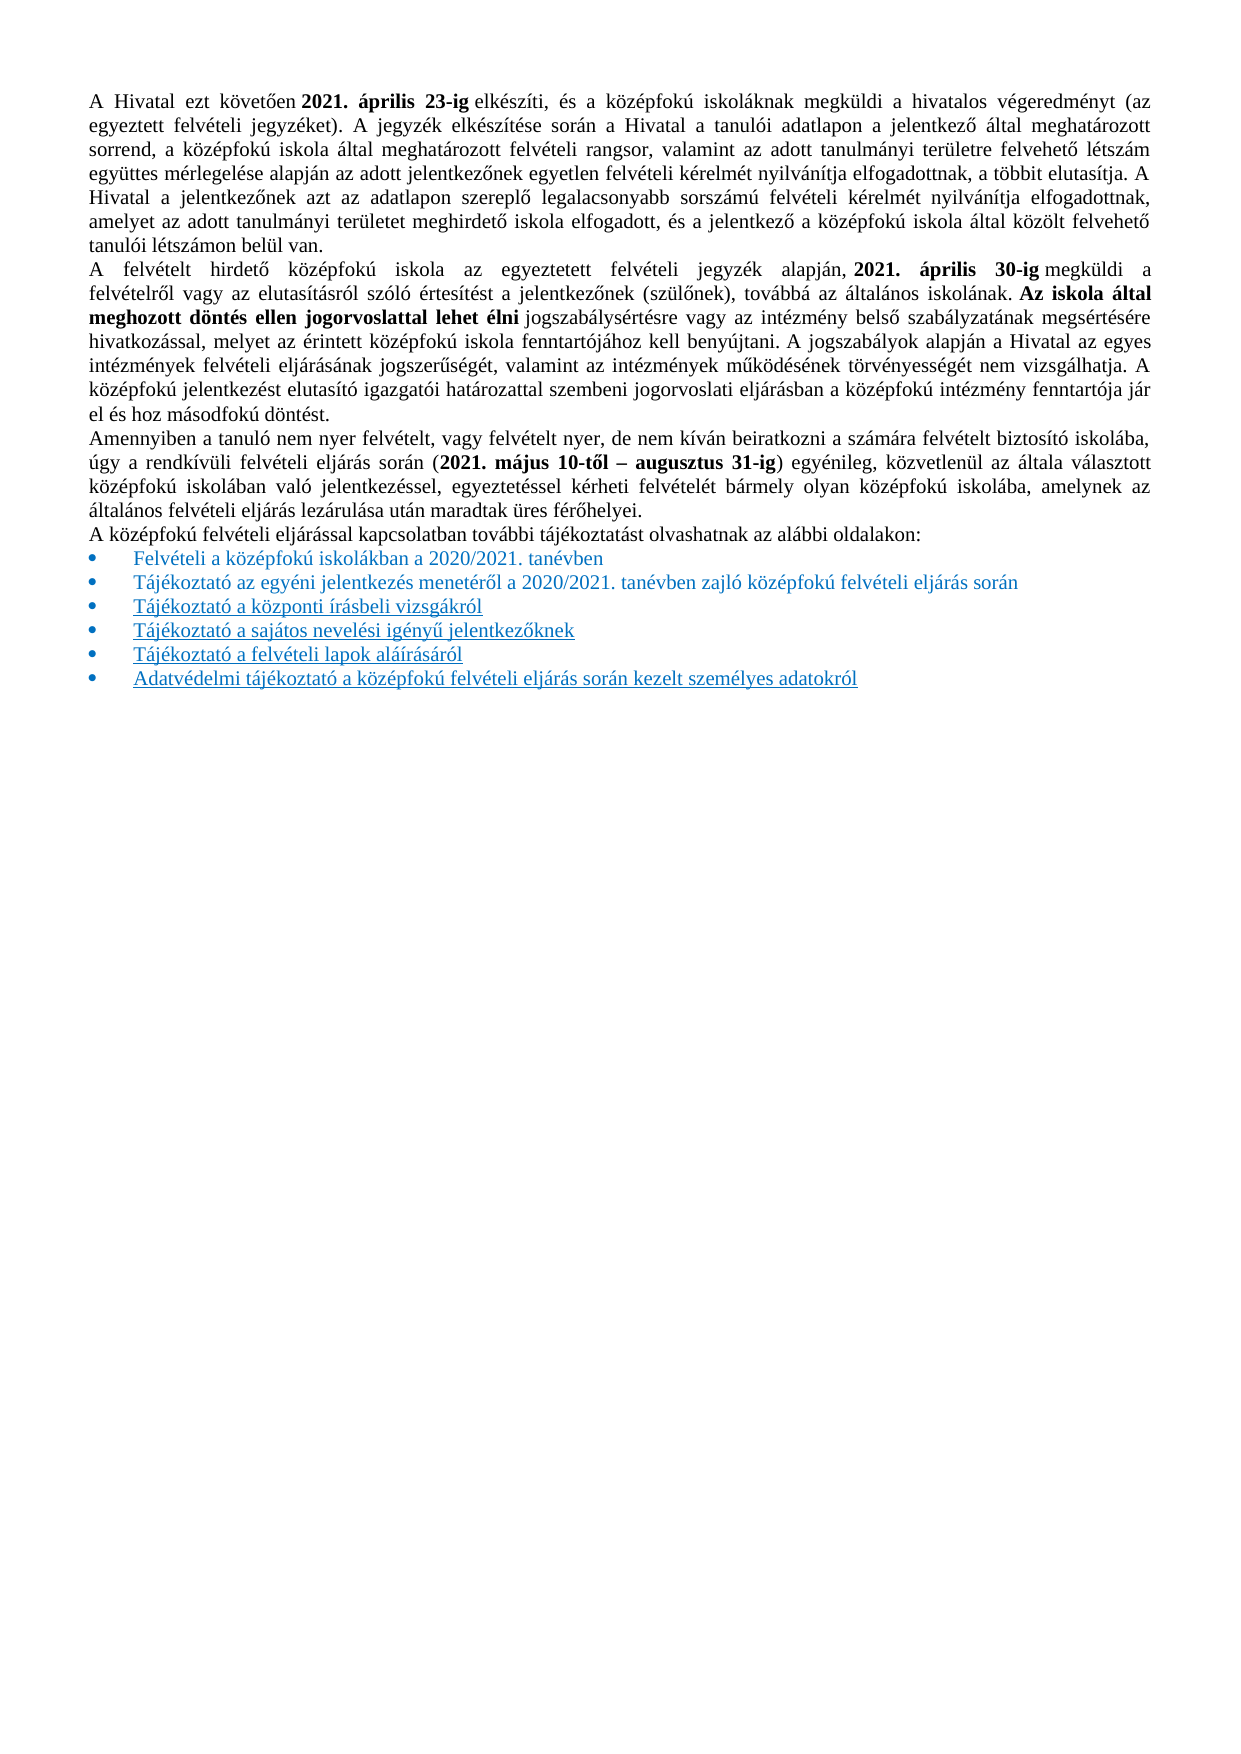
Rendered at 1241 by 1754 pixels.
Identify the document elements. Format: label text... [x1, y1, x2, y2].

text A középfokú felvételi eljárással kapcsolatban további tájékoztatást olvashatnak az alábbi oldalakon: [89, 522, 1152, 546]
list Tájékoztató az egyéni jelentkezés menetéről a 2020/2021. tanévben zajló középfokú felvételi eljárás során [89, 570, 1152, 594]
list Tájékoztató a sajátos nevelési igényű jelentkezőknek [89, 618, 1152, 642]
text Amennyiben a tanuló nem nyer felvételt, vagy felvételt nyer, de nem kíván beiratkozni a számára felvételt biztosító iskolába, úgy a rendkívüli felvételi eljárás során (2021. május 10-től – augusztus 31-ig) egyénileg, közvetlenül az általa választott középfokú iskolában való jelentkezéssel, egyeztetéssel kérheti felvételét bármely olyan középfokú iskolába, amelynek az általános felvételi eljárás lezárulása után maradtak üres férőhelyei. [89, 426, 1152, 522]
list Tájékoztató a felvételi lapok aláírásáról [89, 642, 1152, 666]
list Adatvédelmi tájékoztató a középfokú felvételi eljárás során kezelt személyes adatokról [89, 666, 1152, 690]
text A Hivatal ezt követően 2021. április 23-ig elkészíti, és a középfokú iskoláknak megküldi a hivatalos végeredményt (az egyeztett felvételi jegyzéket). A jegyzék elkészítése során a Hivatal a tanulói adatlapon a jelentkező által meghatározott sorrend, a középfokú iskola által meghatározott felvételi rangsor, valamint az adott tanulmányi területre felvehető létszám együttes mérlegelése alapján az adott jelentkezőnek egyetlen felvételi kérelmét nyilvánítja elfogadottnak, a többit elutasítja. A Hivatal a jelentkezőnek azt az adatlapon szereplő legalacsonyabb sorszámú felvételi kérelmét nyilvánítja elfogadottnak, amelyet az adott tanulmányi területet meghirdető iskola elfogadott, és a jelentkező a középfokú iskola által közölt felvehető tanulói létszámon belül van. [89, 89, 1152, 257]
text A felvételt hirdető középfokú iskola az egyeztetett felvételi jegyzék alapján, 2021. április 30-ig megküldi a felvételről vagy az elutasításról szóló értesítést a jelentkezőnek (szülőnek), továbbá az általános iskolának. Az iskola által meghozott döntés ellen jogorvoslattal lehet élni jogszabálysértésre vagy az intézmény belső szabályzatának megsértésére hivatkozással, melyet az érintett középfokú iskola fenntartójához kell benyújtani. A jogszabályok alapján a Hivatal az egyes intézmények felvételi eljárásának jogszerűségét, valamint az intézmények működésének törvényességét nem vizsgálhatja. A középfokú jelentkezést elutasító igazgatói határozattal szembeni jogorvoslati eljárásban a középfokú intézmény fenntartója jár el és hoz másodfokú döntést. [89, 257, 1152, 426]
list Felvételi a középfokú iskolákban a 2020/2021. tanévben [89, 546, 1152, 570]
list Tájékoztató a központi írásbeli vizsgákról [89, 594, 1152, 618]
